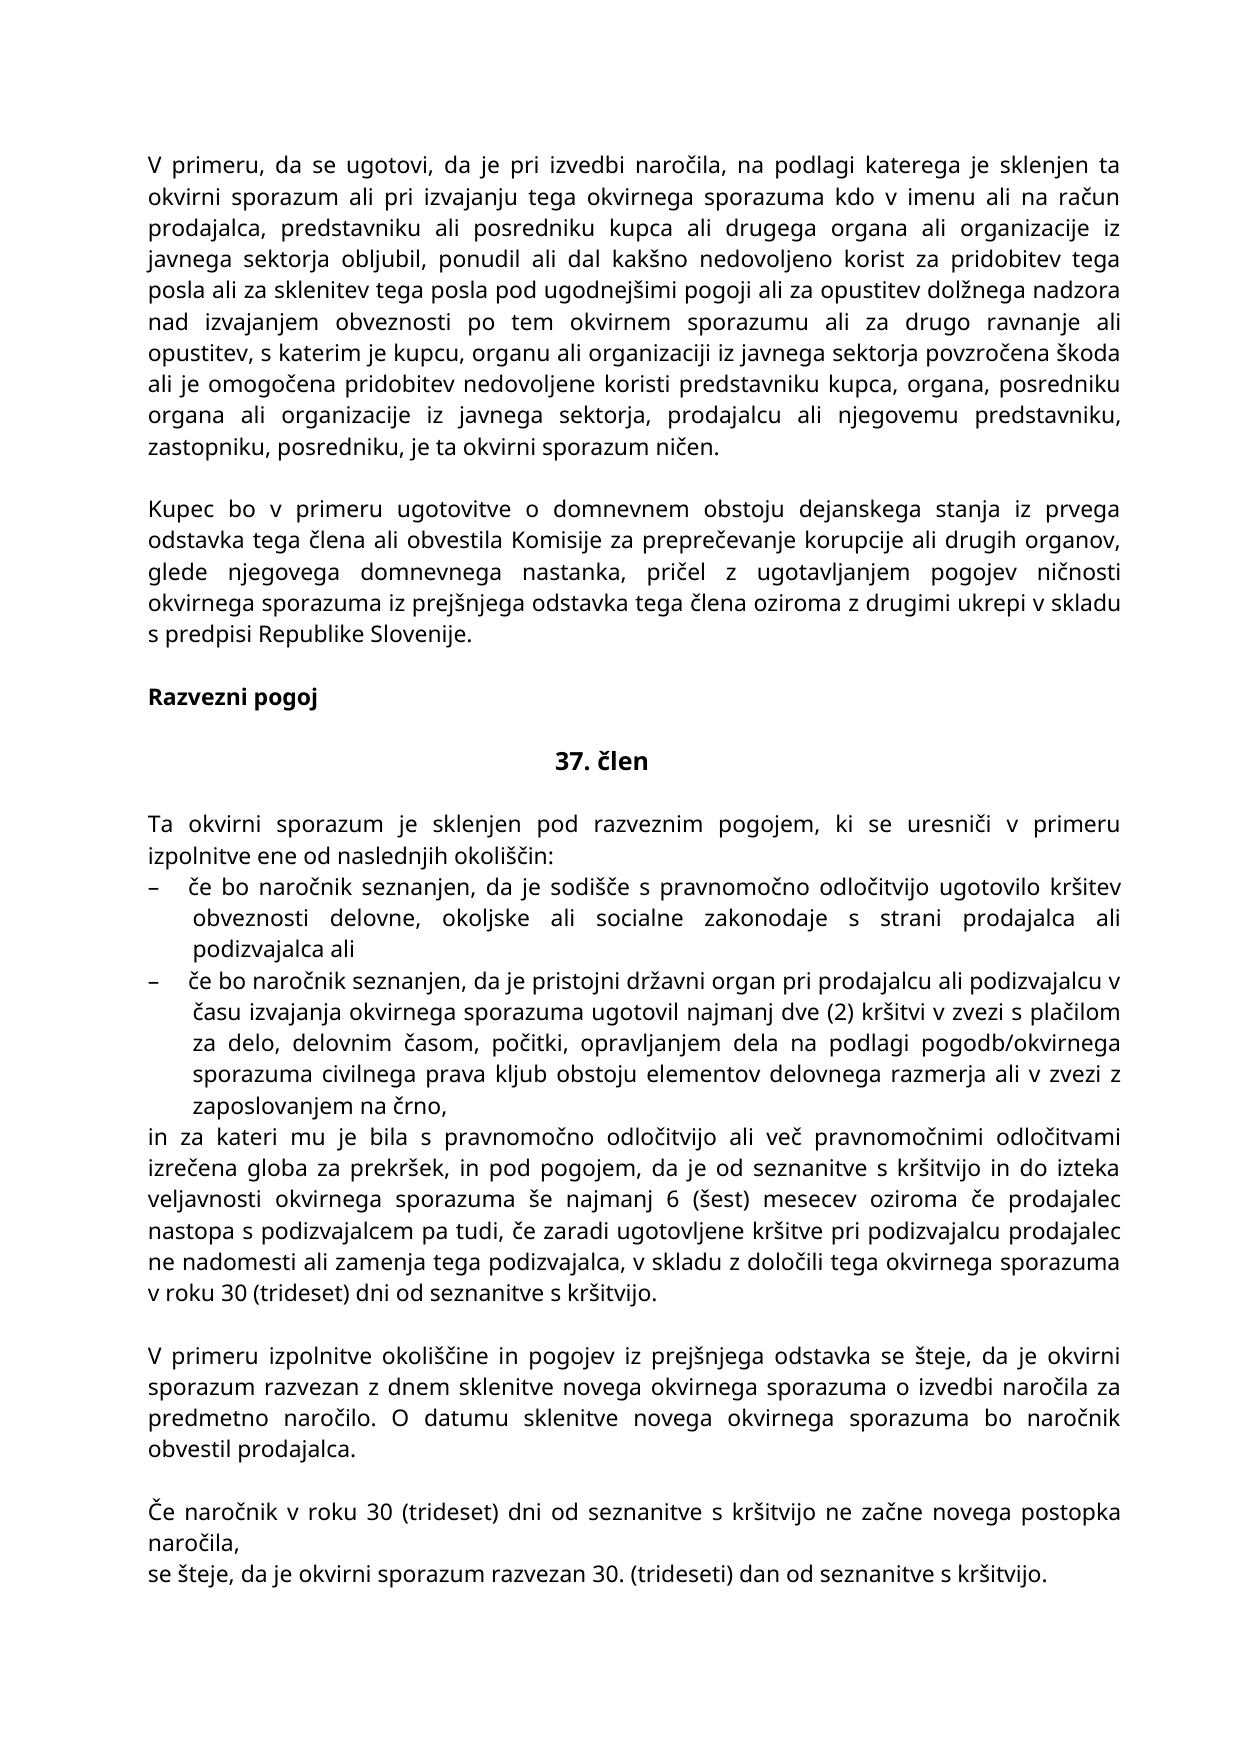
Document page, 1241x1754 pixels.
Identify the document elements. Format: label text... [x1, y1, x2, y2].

text – če bo naročnik seznanjen, da je pristojni državni organ pri prodajalcu ali podizvajalcu v času izvajanja okvirnega sporazuma ugotovil najmanj dve (2) kršitvi v zvezi s plačilom za delo, delovnim časom, počitki, opravljanjem dela na podlagi pogodb/okvirnega sporazuma civilnega prava kljub obstoju elementov delovnega razmerja ali v zvezi z zaposlovanjem na črno, [148, 965, 1122, 1121]
text V primeru izpolnitve okoliščine in pogojev iz prejšnjega odstavka se šteje, da je okvirni sporazum razvezan z dnem sklenitve novega okvirnega sporazuma o izvedbi naročila za predmetno naročilo. O datumu sklenitve novega okvirnega sporazuma bo naročnik obvestil prodajalca. [148, 1340, 1122, 1465]
text Ta okvirni sporazum je sklenjen pod razveznim pogojem, ki se uresniči v primeru izpolnitve ene od naslednjih okoliščin: [148, 808, 1122, 871]
text Kupec bo v primeru ugotovitve o domnevnem obstoju dejanskega stanja iz prvega odstavka tega člena ali obvestila Komisije za preprečevanje korupcije ali drugih organov, glede njegovega domnevnega nastanka, pričel z ugotavljanjem pogojev ničnosti okvirnega sporazuma iz prejšnjega odstavka tega člena oziroma z drugimi ukrepi v skladu s predpisi Republike Slovenije. [148, 493, 1122, 649]
text – če bo naročnik seznanjen, da je sodišče s pravnomočno odločitvijo ugotovilo kršitev obveznosti delovne, okoljske ali socialne zakonodaje s strani prodajalca ali podizvajalca ali [148, 871, 1122, 965]
text se šteje, da je okvirni sporazum razvezan 30. (trideseti) dan od seznanitve s kršitvijo. [148, 1558, 1122, 1590]
list V primeru, da se ugotovi, da je pri izvedbi naročila, na podlagi katerega je sklenjen ta okvirni sporazum ali pri izvajanju tega okvirnega sporazuma kdo v imenu ali na račun prodajalca, predstavniku ali posredniku kupca ali drugega organa ali organizacije iz javnega sektorja obljubil, ponudil ali dal kakšno nedovoljeno korist za pridobitev tega posla ali za sklenitev tega posla pod ugodnejšimi pogoji ali za opustitev dolžnega nadzora nad izvajanjem obveznosti po tem okvirnem sporazumu ali za drugo ravnanje ali opustitev, s katerim je kupcu, organu ali organizaciji iz javnega sektorja povzročena škoda ali je omogočena pridobitev nedovoljene koristi predstavniku kupca, organa, posredniku organa ali organizacije iz javnega sektorja, prodajalcu ali njegovemu predstavniku, zastopniku, posredniku, je ta okvirni sporazum ničen. [148, 149, 1122, 462]
text in za kateri mu je bila s pravnomočno odločitvijo ali več pravnomočnimi odločitvami izrečena globa za prekršek, in pod pogojem, da je od seznanitve s kršitvijo in do izteka veljavnosti okvirnega sporazuma še najmanj 6 (šest) mesecev oziroma če prodajalec nastopa s podizvajalcem pa tudi, če zaradi ugotovljene kršitve pri podizvajalcu prodajalec ne nadomesti ali zamenja tega podizvajalca, v skladu z določili tega okvirnega sporazuma v roku 30 (trideset) dni od seznanitve s kršitvijo. [148, 1121, 1122, 1308]
text Če naročnik v roku 30 (trideset) dni od seznanitve s kršitvijo ne začne novega postopka naročila, [148, 1496, 1122, 1558]
text Razvezni pogoj [148, 681, 1122, 712]
